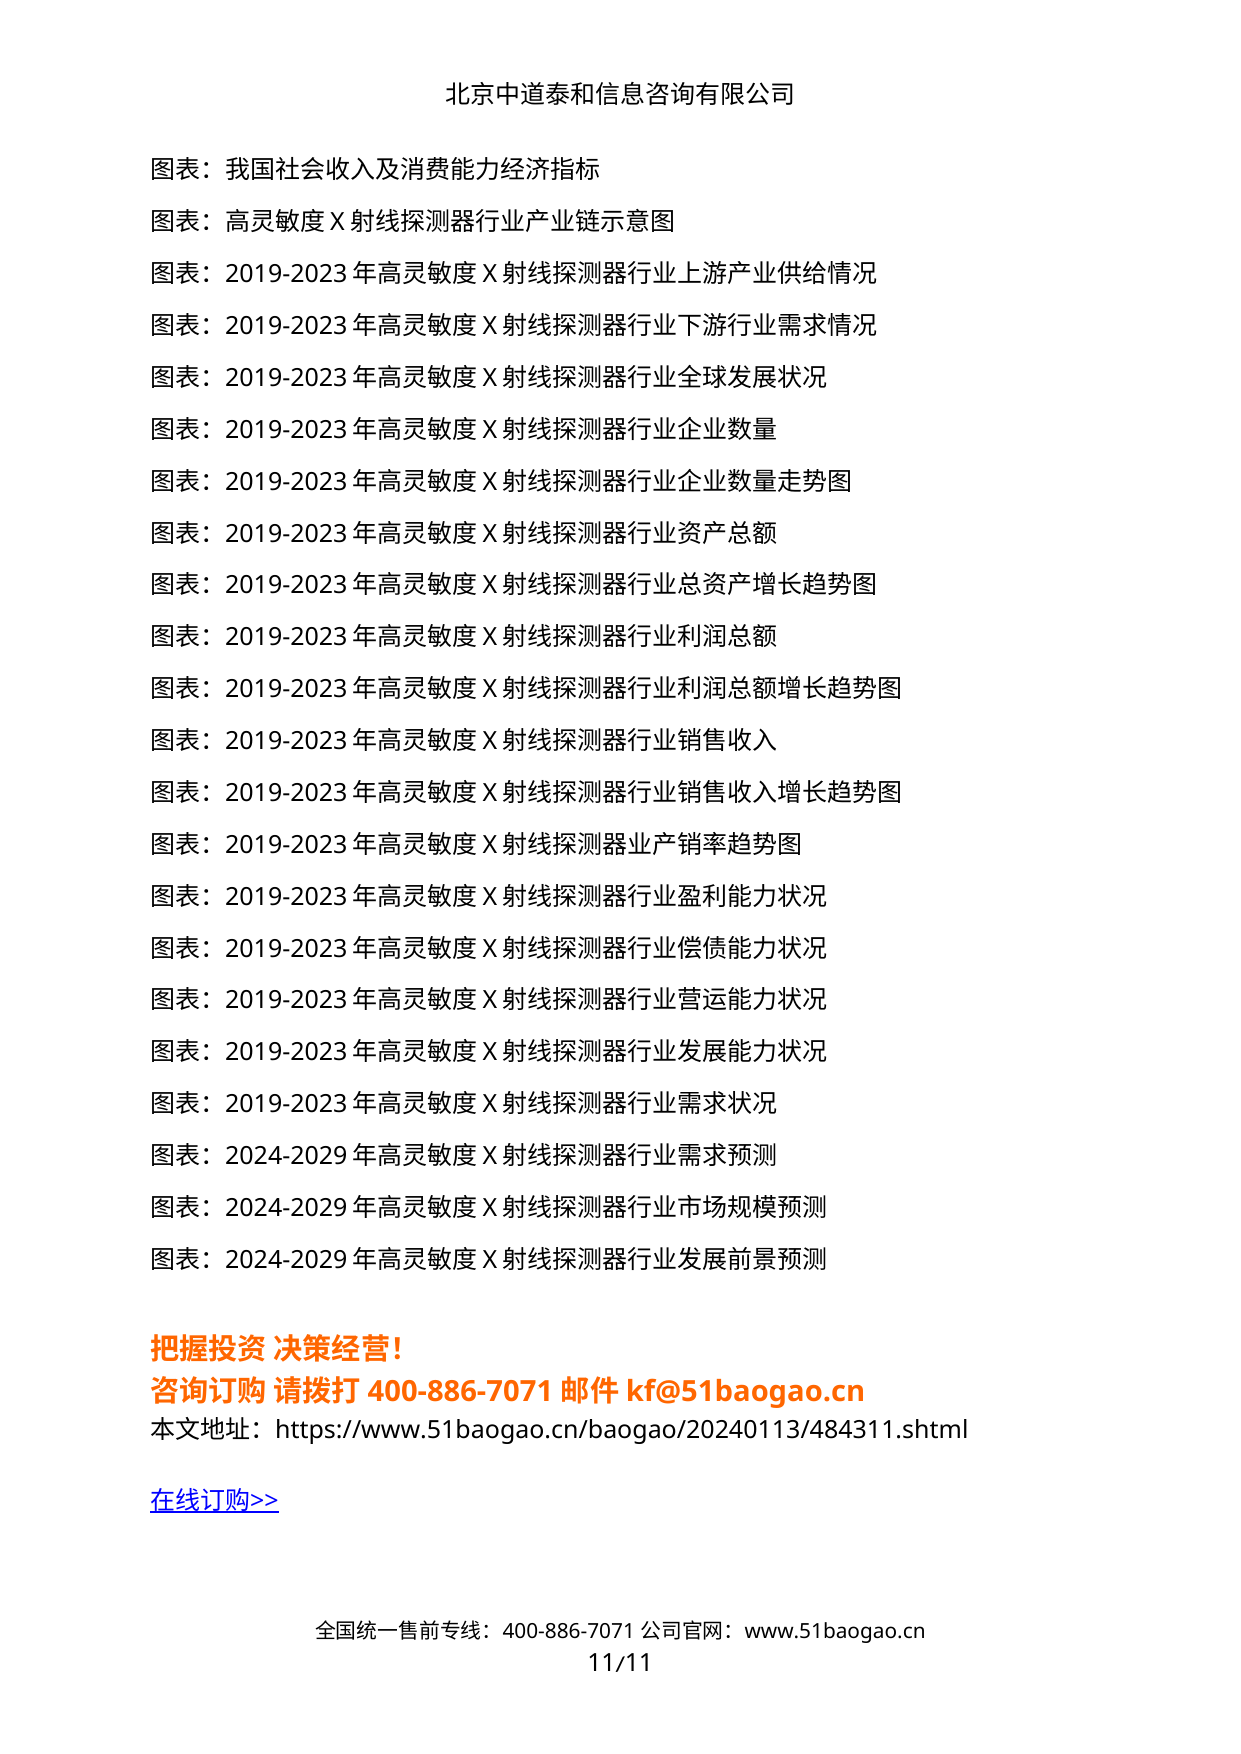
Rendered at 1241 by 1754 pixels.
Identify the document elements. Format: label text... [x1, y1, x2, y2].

text 图表：2019-2023年高灵敏度X射线探测器行业盈利能力状况 [150, 876, 1090, 912]
text 在线订购>> [150, 1446, 1090, 1517]
text 图表：2019-2023年高灵敏度X射线探测器行业需求状况 [150, 1084, 1090, 1120]
text 图表：2019-2023年高灵敏度X射线探测器行业下游行业需求情况 [150, 306, 1090, 342]
text 图表：2019-2023年高灵敏度X射线探测器行业企业数量 [150, 409, 1090, 446]
text 把握投资 决策经营！咨询订购 请拨打 400-886-7071 邮件 kf@51baogao.cn本文地址：https://www.51baogao.cn/baogao/20240113/484311.shtml [150, 1291, 1090, 1446]
text 图表：2019-2023年高灵敏度X射线探测器行业销售收入 [150, 721, 1090, 757]
text 图表：2024-2029年高灵敏度X射线探测器行业需求预测 [150, 1136, 1090, 1172]
text 图表：2019-2023年高灵敏度X射线探测器行业偿债能力状况 [150, 928, 1090, 964]
text 图表：2019-2023年高灵敏度X射线探测器行业利润总额 [150, 617, 1090, 653]
text 图表：我国社会收入及消费能力经济指标 [150, 150, 1090, 186]
text 图表：2019-2023年高灵敏度X射线探测器行业企业数量走势图 [150, 461, 1090, 497]
text 图表：2019-2023年高灵敏度X射线探测器行业总资产增长趋势图 [150, 565, 1090, 601]
text 图表：2019-2023年高灵敏度X射线探测器行业资产总额 [150, 513, 1090, 549]
text 图表：2019-2023年高灵敏度X射线探测器行业利润总额增长趋势图 [150, 669, 1090, 705]
text 图表：2019-2023年高灵敏度X射线探测器行业全球发展状况 [150, 357, 1090, 394]
text 图表：2024-2029年高灵敏度X射线探测器行业市场规模预测 [150, 1187, 1090, 1224]
text 图表：2024-2029年高灵敏度X射线探测器行业发展前景预测 [150, 1239, 1090, 1276]
text 图表：高灵敏度X射线探测器行业产业链示意图 [150, 202, 1090, 238]
text 图表：2019-2023年高灵敏度X射线探测器行业营运能力状况 [150, 980, 1090, 1016]
text 图表：2019-2023年高灵敏度X射线探测器行业上游产业供给情况 [150, 254, 1090, 290]
text 图表：2019-2023年高灵敏度X射线探测器业产销率趋势图 [150, 824, 1090, 861]
text 图表：2019-2023年高灵敏度X射线探测器行业发展能力状况 [150, 1032, 1090, 1068]
text 图表：2019-2023年高灵敏度X射线探测器行业销售收入增长趋势图 [150, 772, 1090, 809]
